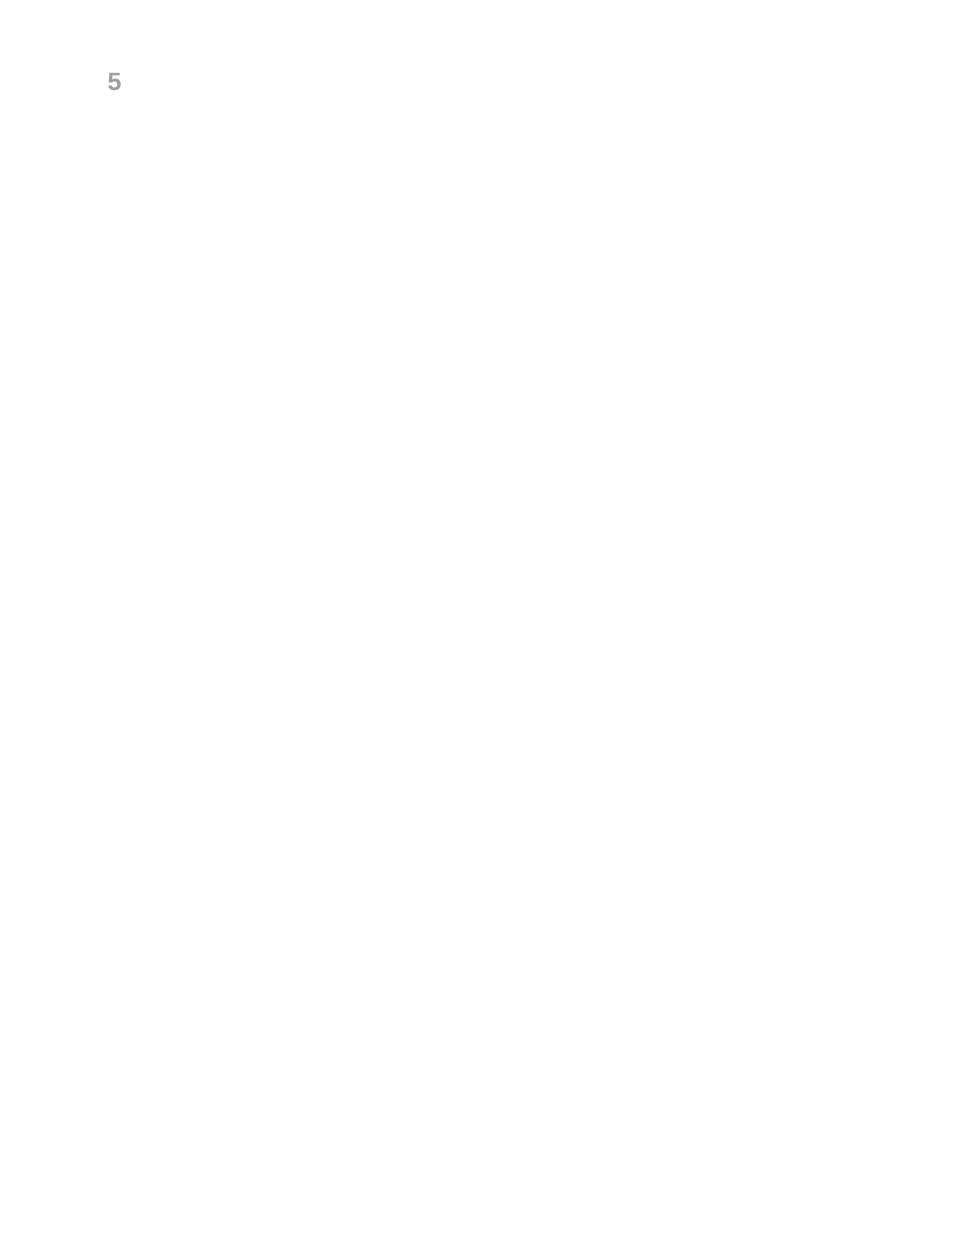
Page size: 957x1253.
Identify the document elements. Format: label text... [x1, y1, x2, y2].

text 5 [107, 67, 886, 95]
